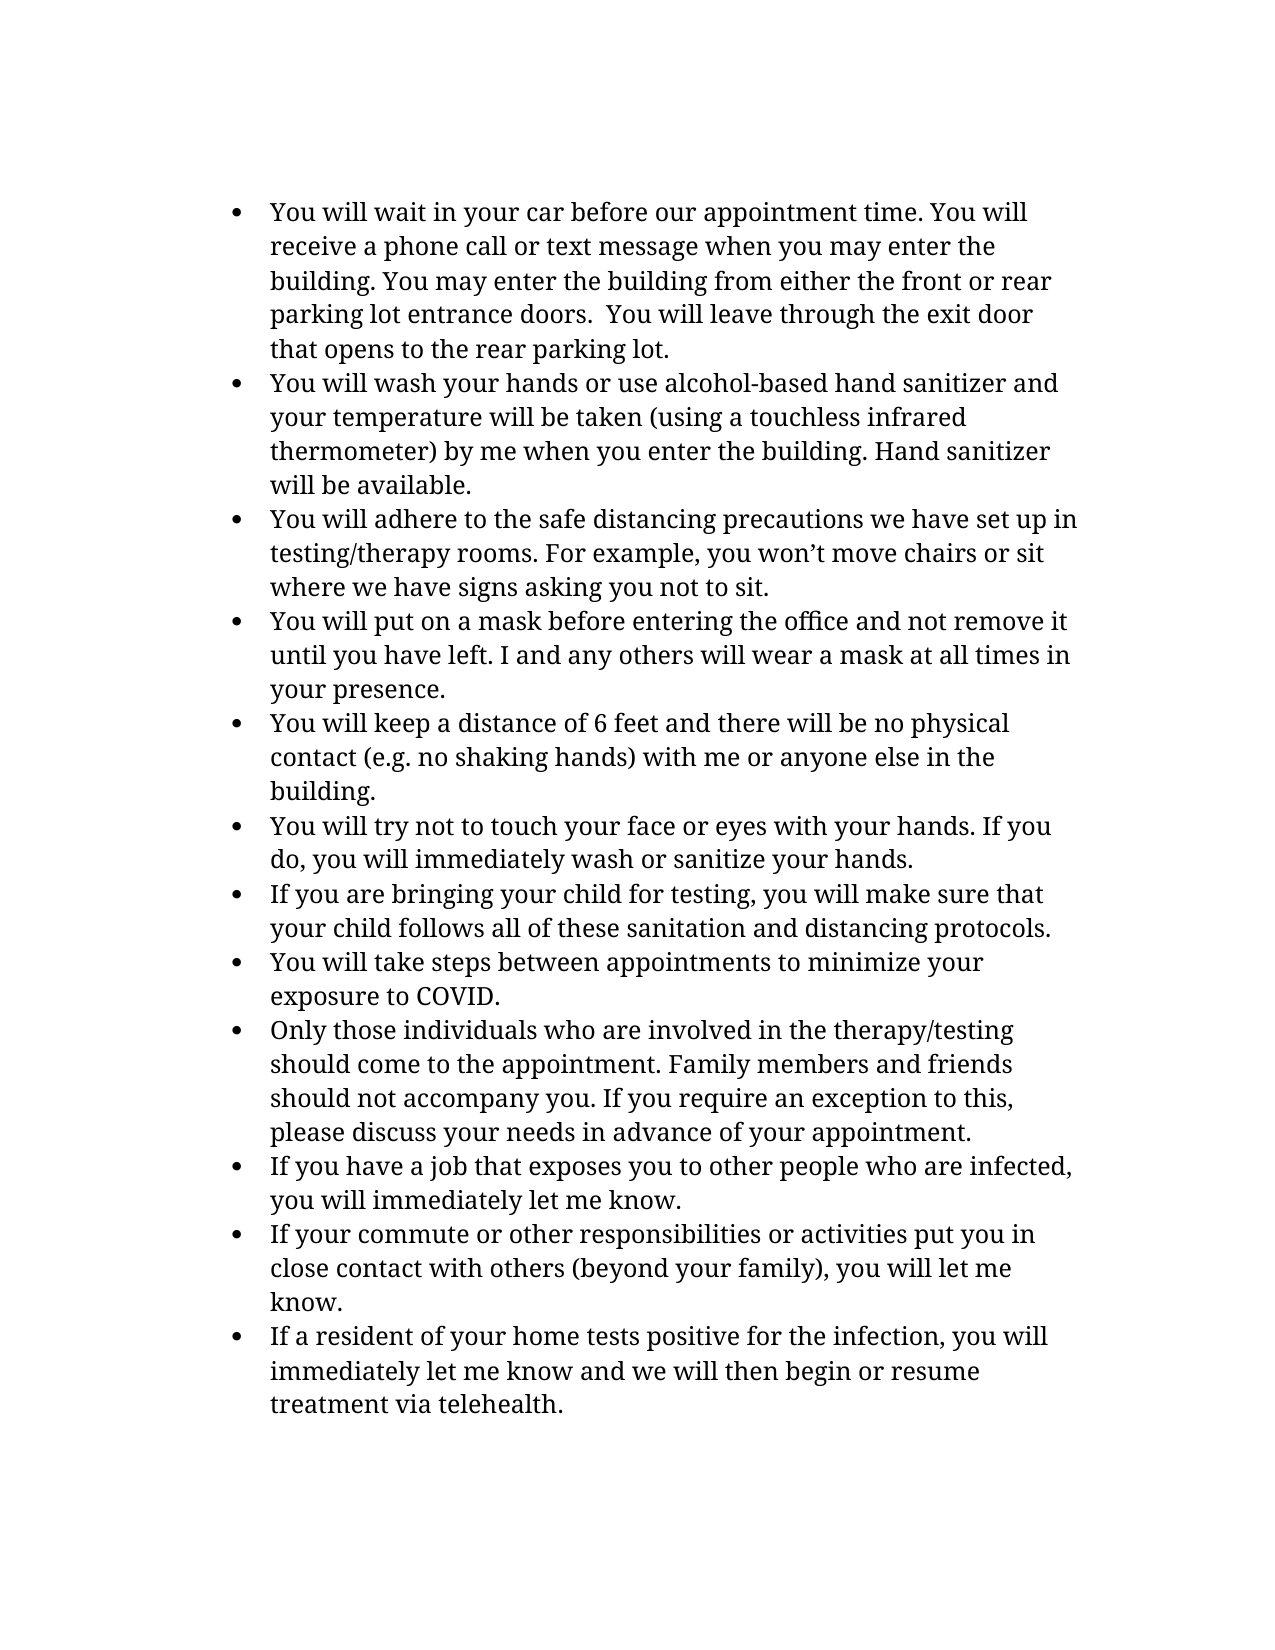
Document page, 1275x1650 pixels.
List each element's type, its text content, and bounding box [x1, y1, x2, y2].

list If your commute or other responsibilities or activities put you in close contact with others (beyond your family), you will let me know. [232, 1217, 1080, 1319]
list Only those individuals who are involved in the therapy/testing should come to the appointment. Family members and friends should not accompany you. If you require an exception to this, please discuss your needs in advance of your appointment. [232, 1012, 1080, 1149]
list You will adhere to the safe distancing precautions we have set up in testing/therapy rooms. For example, you won’t move chairs or sit where we have signs asking you not to sit. [232, 502, 1080, 604]
list You will wait in your car before our appointment time. You will receive a phone call or text message when you may enter the building. You may enter the building from either the front or rear parking lot entrance doors. You will leave through the exit door that opens to the rear parking lot. [232, 195, 1080, 365]
list If you have a job that exposes you to other people who are infected, you will immediately let me know. [232, 1149, 1080, 1217]
list If a resident of your home tests positive for the infection, you will immediately let me know and we will then begin or resume treatment via telehealth. [232, 1319, 1080, 1421]
list You will keep a distance of 6 feet and there will be no physical contact (e.g. no shaking hands) with me or anyone else in the building. [232, 706, 1080, 808]
list You will try not to touch your face or eyes with your hands. If you do, you will immediately wash or sanitize your hands. [232, 808, 1080, 876]
list You will take steps between appointments to minimize your exposure to COVID. [232, 944, 1080, 1012]
list You will wash your hands or use alcohol-based hand sanitizer and your temperature will be taken (using a touchless infrared thermometer) by me when you enter the building. Hand sanitizer will be available. [232, 365, 1080, 502]
list You will put on a mask before entering the office and not remove it until you have left. I and any others will wear a mask at all times in your presence. [232, 604, 1080, 706]
list If you are bringing your child for testing, you will make sure that your child follows all of these sanitation and distancing protocols. [232, 876, 1080, 944]
